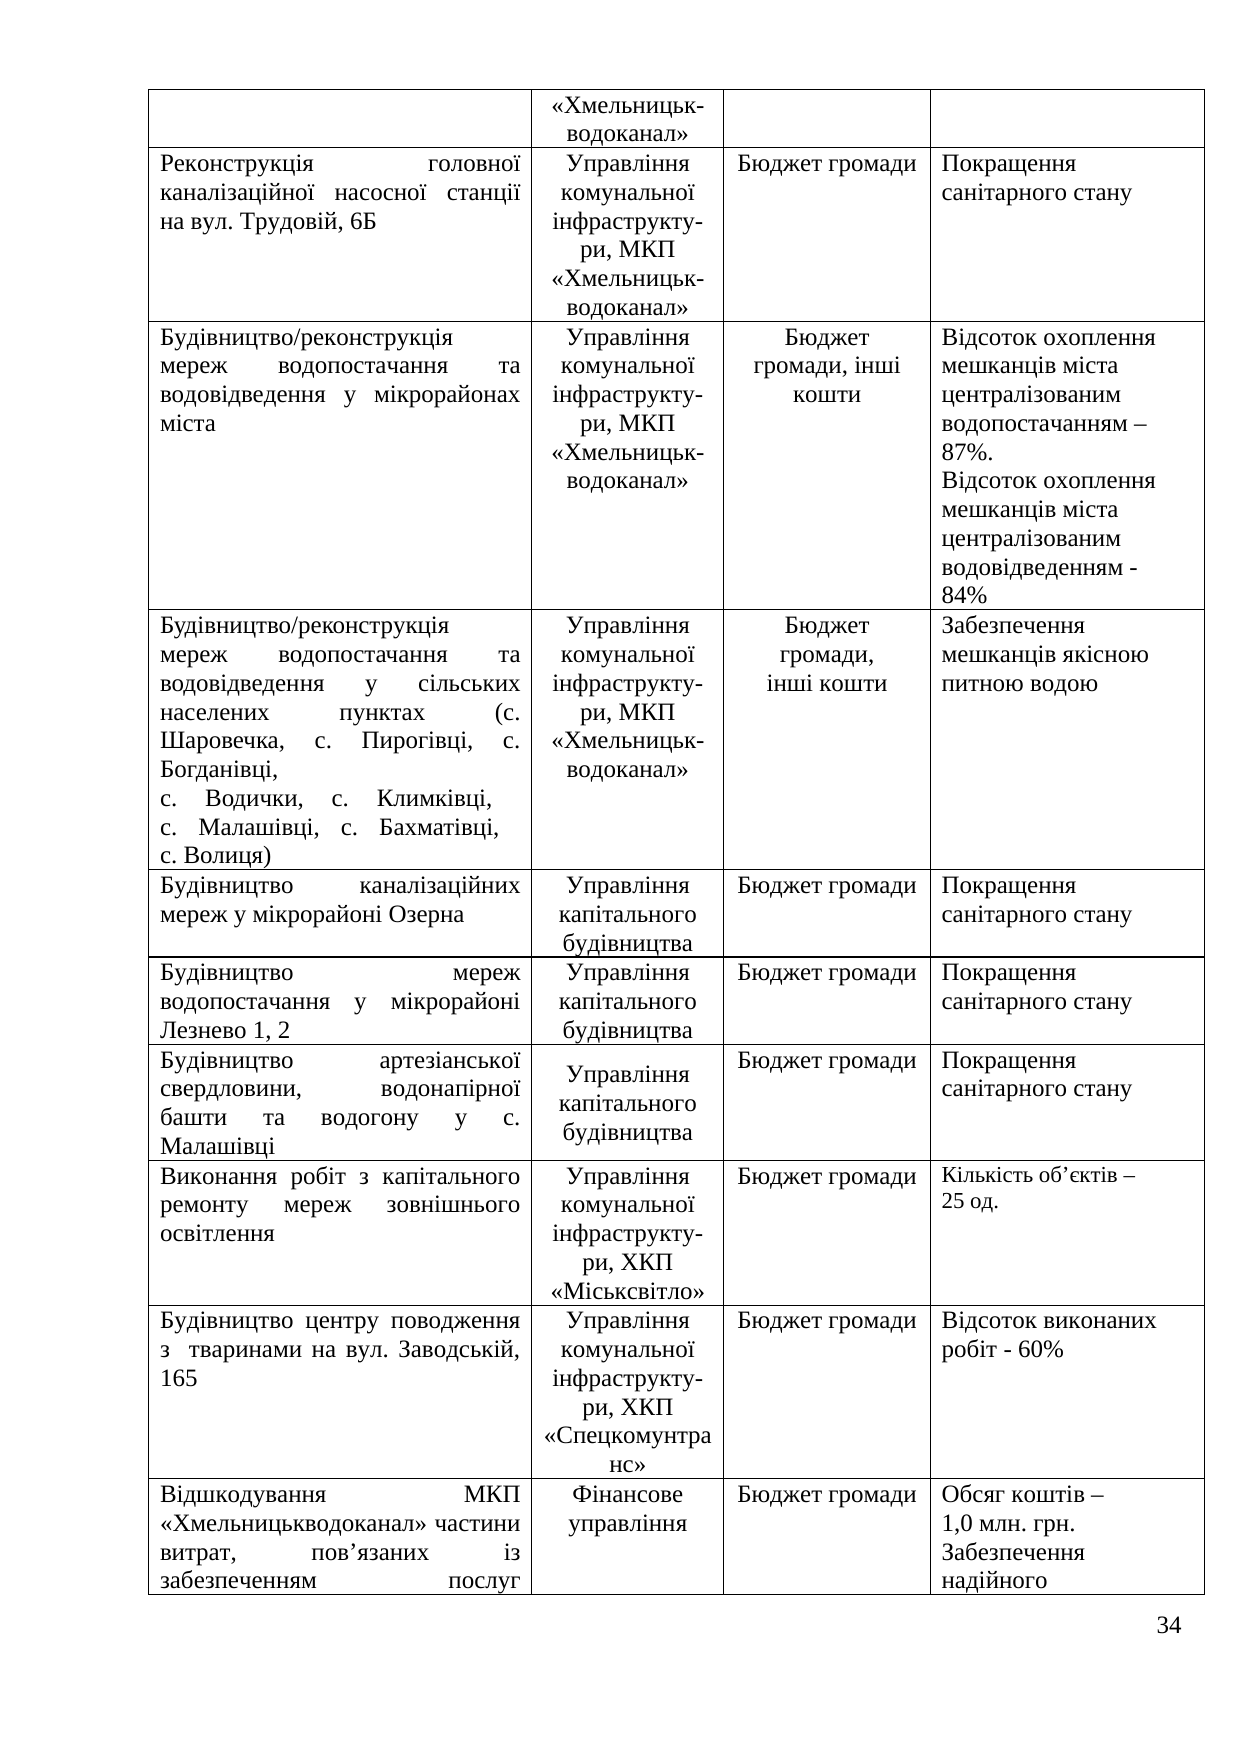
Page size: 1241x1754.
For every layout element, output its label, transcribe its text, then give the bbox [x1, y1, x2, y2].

table_cell Бюджет громади [724, 1306, 930, 1478]
table_cell Бюджет громади [724, 1479, 930, 1594]
table_cell Бюджет громади [724, 148, 930, 321]
table_cell Покращення санітарного стану [931, 958, 1204, 1044]
table_cell Бюджет громади [724, 1045, 930, 1160]
table_cell Будівництво/реконструкція мереж водопостачання та водовідведення у сільських населених пунктах (с. Шаровечка, с. Пирогівці, с. Богданівці, с. Водички, с. Климківці, с. Малашівці, с. Бахматівці, с. Волиця) [149, 610, 531, 869]
table_cell Покращення санітарного стану [931, 1045, 1204, 1160]
table_cell Управління комунальної інфраструкту-ри, МКП «Хмельницьк-водоканал» [532, 610, 723, 869]
table_cell Управління комунальної інфраструкту-ри, ХКП «Спецкомунтранс» [532, 1306, 723, 1478]
table_cell Реконструкція головної каналізаційної насосної станції на вул. Трудовій, 6Б [149, 148, 531, 321]
table_cell Бюджет громади, інші кошти [724, 322, 930, 609]
table_cell Управління капітального будівництва [532, 958, 723, 1044]
table_cell Покращення санітарного стану [931, 148, 1204, 321]
table_cell Бюджет громади, інші кошти [724, 610, 930, 869]
table_cell Управління комунальної інфраструкту-ри, ХКП «Міськсвітло» [532, 1161, 723, 1304]
table_cell Забезпечення мешканців якісною питною водою [931, 610, 1204, 869]
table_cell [532, 90, 723, 147]
table_cell Управління капітального будівництва [532, 1045, 723, 1160]
table_cell Покращення санітарного стану [931, 870, 1204, 956]
table_cell Відсоток виконаних робіт - 60% [931, 1306, 1204, 1478]
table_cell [931, 90, 1204, 147]
table_cell Кількість об’єктів – 25 од. [931, 1161, 1204, 1304]
table_cell Будівництво мереж водопостачання у мікрорайоні Лезнево 1, 2 [149, 958, 531, 1044]
table_cell Будівництво/реконструкція мереж водопостачання та водовідведення у мікрорайонах міста [149, 322, 531, 609]
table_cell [724, 90, 930, 147]
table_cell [532, 1479, 723, 1594]
table_cell Будівництво артезіанської свердловини, водонапірної башти та водогону у с. Малашівці [149, 1045, 531, 1160]
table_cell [931, 1479, 1204, 1594]
table_cell Бюджет громади [724, 958, 930, 1044]
table_cell Виконання робіт з капітального ремонту мереж зовнішнього освітлення [149, 1161, 531, 1304]
table_cell Будівництво каналізаційних мереж у мікрорайоні Озерна [149, 870, 531, 956]
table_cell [149, 90, 531, 147]
table_cell Бюджет громади [724, 870, 930, 956]
table_cell Управління комунальної інфраструкту-ри, МКП «Хмельницьк-водоканал» [532, 148, 723, 321]
table_cell Відсоток охоплення мешканців міста централізованим водопостачанням – 87%. Відсоток охоплення мешканців міста централізованим водовідведенням - 84% [931, 322, 1204, 609]
table_cell Бюджет громади [724, 1161, 930, 1304]
table_cell Управління комунальної інфраструкту-ри, МКП «Хмельницьк-водоканал» [532, 322, 723, 609]
table_cell Будівництво центру поводження з тваринами на вул. Заводській, 165 [149, 1306, 531, 1478]
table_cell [149, 1479, 531, 1594]
table_cell Управління капітального будівництва [532, 870, 723, 956]
